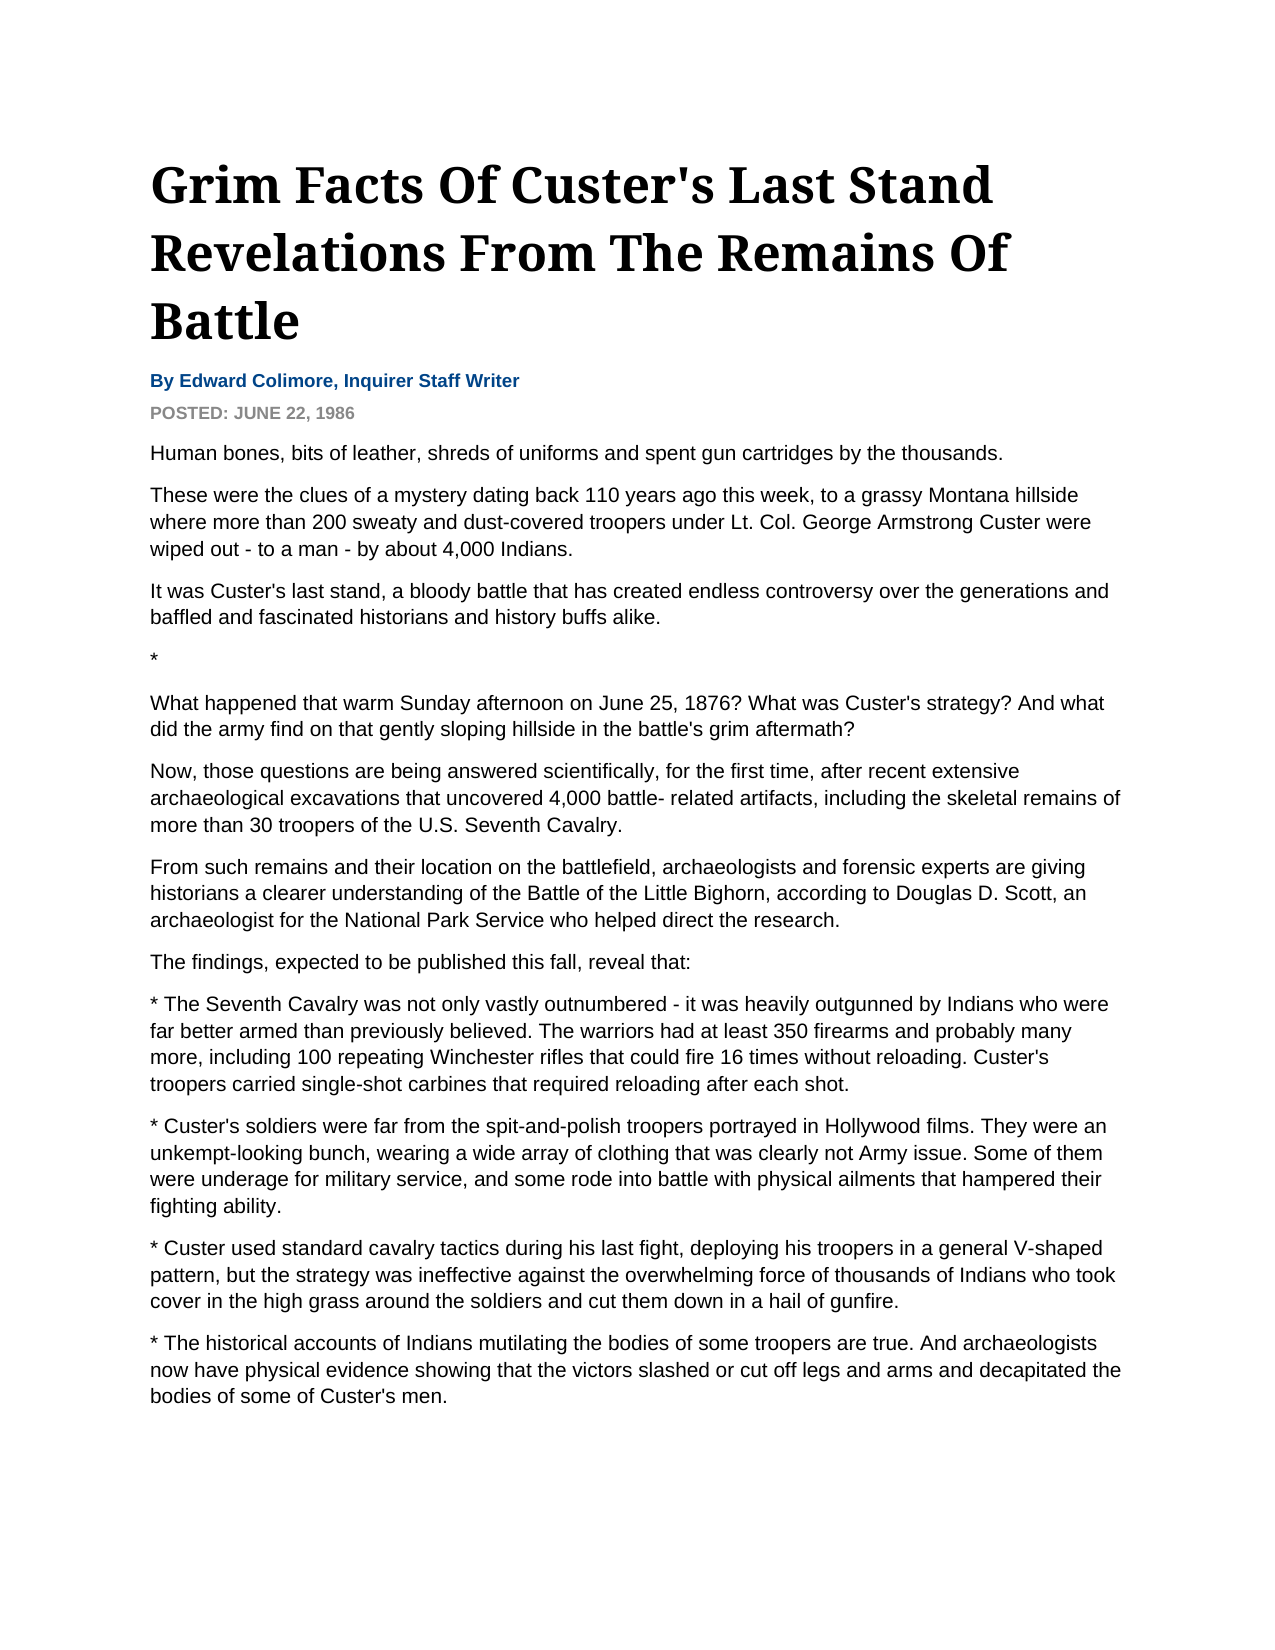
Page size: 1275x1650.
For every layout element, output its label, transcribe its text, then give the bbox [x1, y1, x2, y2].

text * Custer's soldiers were far from the spit-and-polish troopers portrayed in Hollywood films. They were an unkempt-looking bunch, wearing a wide array of clothing that was clearly not Army issue. Some of them were underage for military service, and some rode into battle with physical ailments that hampered their fighting ability. [150, 1111, 1125, 1218]
text Grim Facts Of Custer's Last Stand Revelations From The Remains Of Battle [150, 150, 1125, 354]
text Now, those questions are being answered scientifically, for the first time, after recent extensive archaeological excavations that uncovered 4,000 battle- related artifacts, including the skeletal remains of more than 30 troopers of the U.S. Seventh Cavalry. [150, 757, 1125, 836]
text * The historical accounts of Indians mutilating the bodies of some troopers are true. And archaeologists now have physical evidence showing that the victors slashed or cut off legs and arms and decapitated the bodies of some of Custer's men. [150, 1328, 1125, 1408]
text What happened that warm Sunday afternoon on June 25, 1876? What was Custer's strategy? And what did the army find on that gently sloping hillside in the battle's grim aftermath? [150, 688, 1125, 741]
text From such remains and their location on the battlefield, archaeologists and forensic experts are giving historians a clearer understanding of the Battle of the Little Bighorn, according to Douglas D. Scott, an archaeologist for the National Park Service who helped direct the research. [150, 852, 1125, 932]
text POSTED: June 22, 1986 [150, 396, 1125, 423]
text It was Custer's last stand, a bloody battle that has created endless controversy over the generations and baffled and fascinated historians and history buffs alike. [150, 576, 1125, 629]
text The findings, expected to be published this fall, reveal that: [150, 947, 1125, 974]
text * The Seventh Cavalry was not only vastly outnumbered - it was heavily outgunned by Indians who were far better armed than previously believed. The warriors had at least 350 firearms and probably many more, including 100 repeating Winchester rifles that could fire 16 times without reloading. Custer's troopers carried single-shot carbines that required reloading after each shot. [150, 989, 1125, 1096]
text * Custer used standard cavalry tactics during his last fight, deploying his troopers in a general V-shaped pattern, but the strategy was ineffective against the overwhelming force of thousands of Indians who took cover in the high grass around the soldiers and cut them down in a hail of gunfire. [150, 1233, 1125, 1313]
text By Edward Colimore, Inquirer Staff Writer [150, 370, 1125, 392]
text * [150, 646, 1125, 672]
text These were the clues of a mystery dating back 110 years ago this week, to a grassy Montana hillside where more than 200 sweaty and dust-covered troopers under Lt. Col. George Armstrong Custer were wiped out - to a man - by about 4,000 Indians. [150, 481, 1125, 560]
text Human bones, bits of leather, shreds of uniforms and spent gun cartridges by the thousands. [150, 438, 1125, 465]
